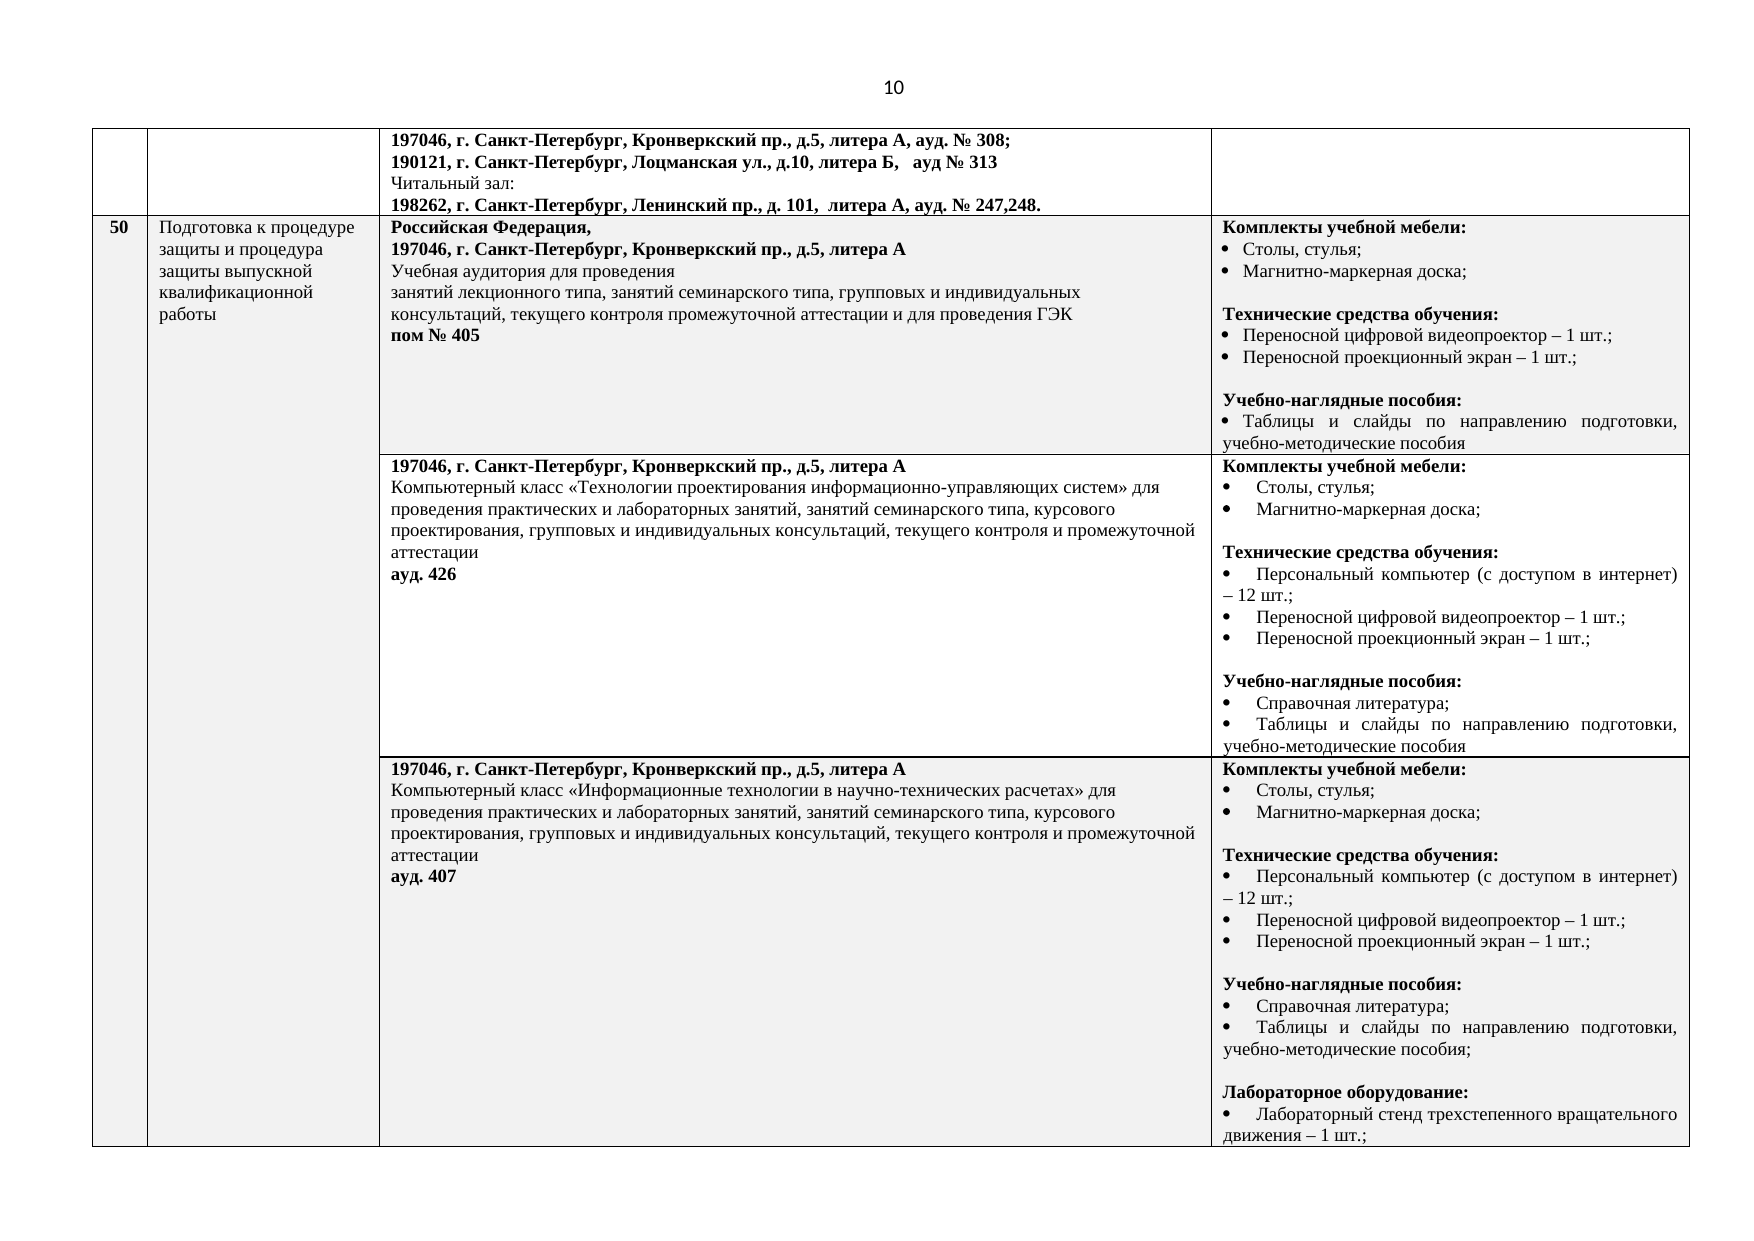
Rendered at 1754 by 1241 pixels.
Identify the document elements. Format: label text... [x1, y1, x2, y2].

table_cell Российская Федерация, 197046, г. Санкт-Петербург, Кронверкский пр., д.5, литера А Учебная аудитория для проведения занятий лекционного типа, занятий семинарского типа, групповых и индивидуальных консультаций, текущего контроля промежуточной аттестации и для проведения ГЭК пом № 405 [380, 216, 1211, 453]
table_cell Комплекты учебной мебели: Столы, стулья; Магнитно-маркерная доска; Технические средства обучения: Персональный компьютер (с доступом в интернет) – 12 шт.; Переносной цифровой видеопроектор – 1 шт.; Переносной проекционный экран – 1 шт.; Учебно-наглядные пособия: Справочная литература; Таблицы и слайды по направлению подготовки, учебно-методические пособия; Лабораторное оборудование: Лабораторный стенд трехстепенного вращательного движения – 1 шт.; [1212, 758, 1689, 1146]
table_cell [93, 216, 147, 1146]
table_cell Комплекты учебной мебели: Столы, стулья; Магнитно-маркерная доска; Технические средства обучения: Переносной цифровой видеопроектор – 1 шт.; Переносной проекционный экран – 1 шт.; Учебно-наглядные пособия: Таблицы и слайды по направлению подготовки, учебно-методические пособия [1212, 216, 1689, 453]
table_cell Подготовка к процедуре защиты и процедура защиты выпускной квалификационной работы [148, 216, 379, 1146]
table_cell [1212, 129, 1689, 215]
table_cell 197046, г. Санкт-Петербург, Кронверкский пр., д.5, литера А Компьютерный класс «Информационные технологии в научно-технических расчетах» для проведения практических и лабораторных занятий, занятий семинарского типа, курсового проектирования, групповых и индивидуальных консультаций, текущего контроля и промежуточной аттестации ауд. 407 [380, 758, 1211, 1146]
table_cell Комплекты учебной мебели: Столы, стулья; Магнитно-маркерная доска; Технические средства обучения: Персональный компьютер (с доступом в интернет) – 12 шт.; Переносной цифровой видеопроектор – 1 шт.; Переносной проекционный экран – 1 шт.; Учебно-наглядные пособия: Справочная литература; Таблицы и слайды по направлению подготовки, учебно-методические пособия [1212, 455, 1689, 756]
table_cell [380, 129, 1211, 215]
table_cell 197046, г. Санкт-Петербург, Кронверкский пр., д.5, литера А Компьютерный класс «Технологии проектирования информационно-управляющих систем» для проведения практических и лабораторных занятий, занятий семинарского типа, курсового проектирования, групповых и индивидуальных консультаций, текущего контроля и промежуточной аттестации ауд. 426 [380, 455, 1211, 756]
